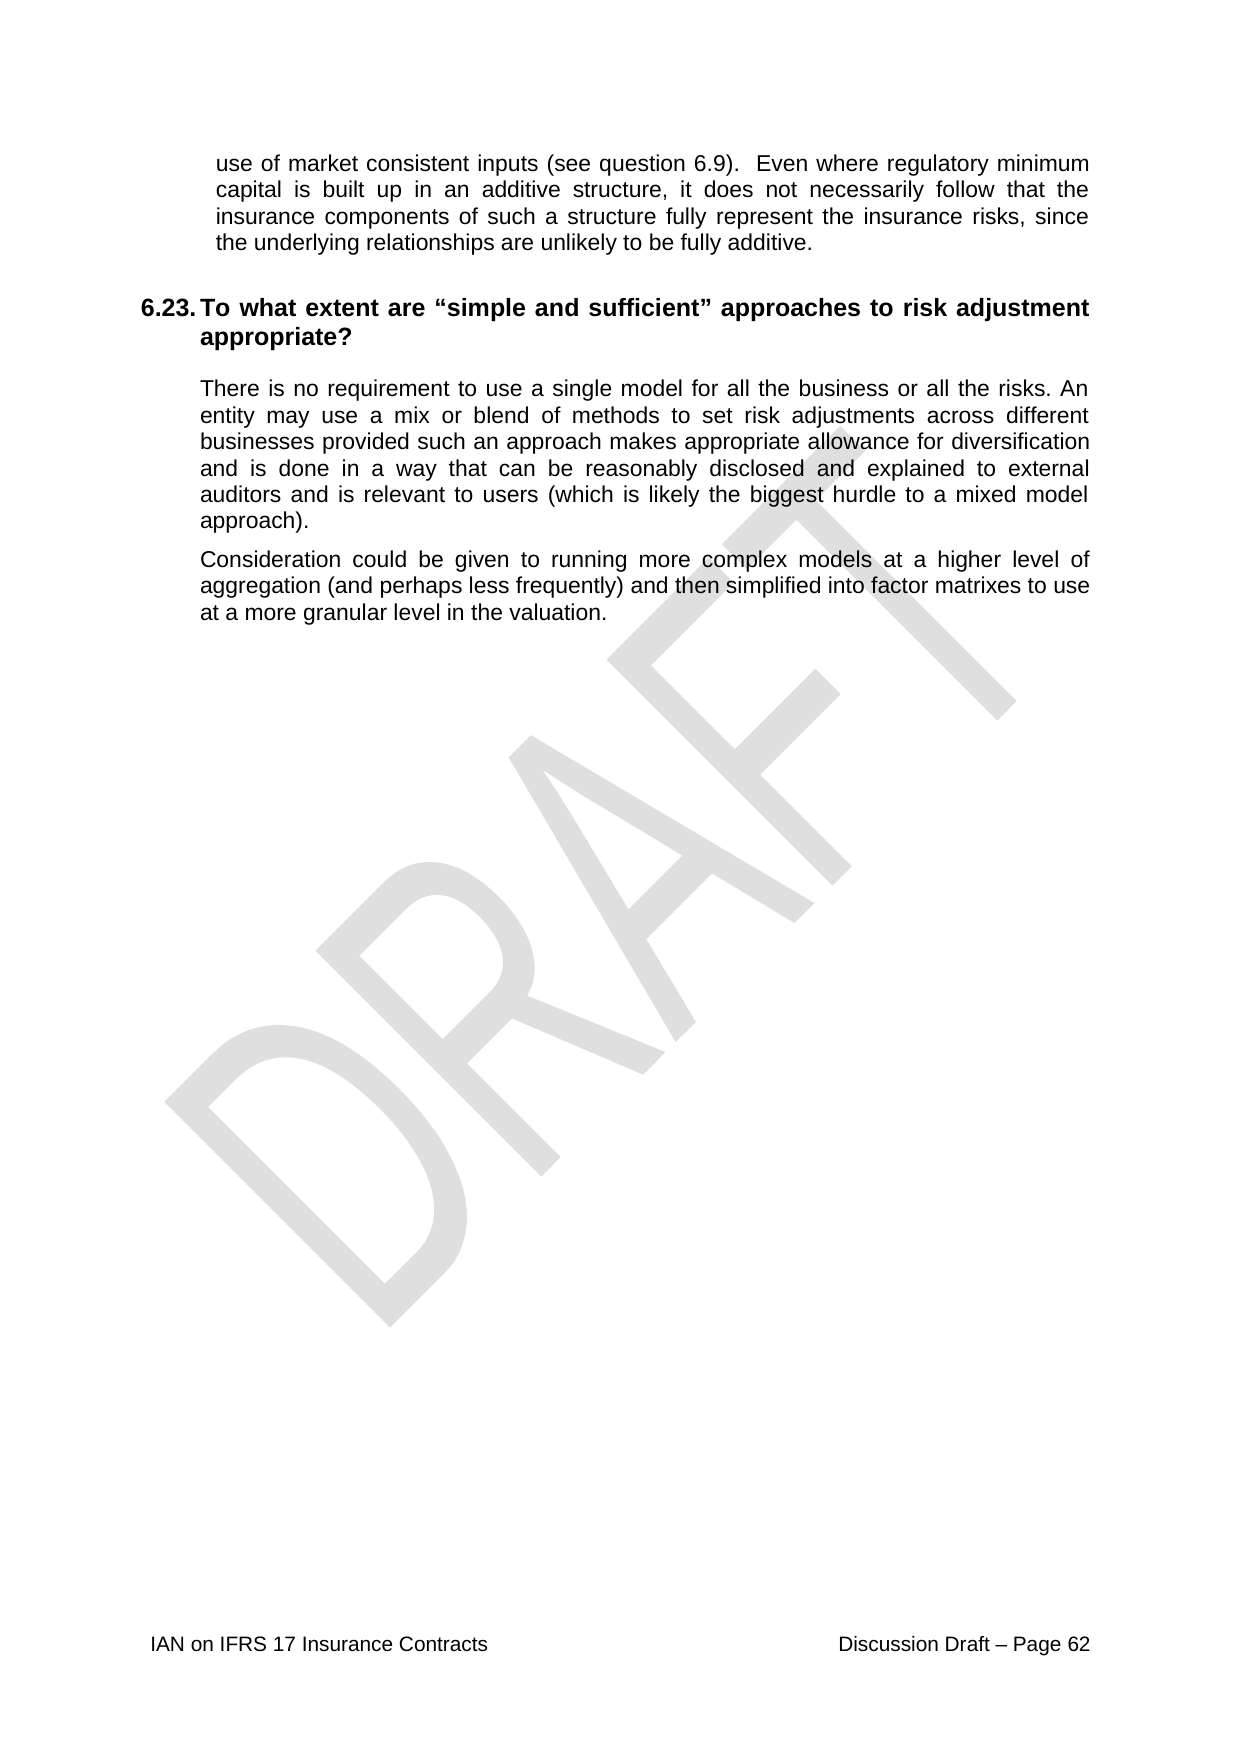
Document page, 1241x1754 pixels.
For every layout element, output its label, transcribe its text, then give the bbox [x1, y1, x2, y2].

list To what extent are “simple and sufficient” approaches to risk adjustment appropriate? [141, 293, 1090, 350]
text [216, 150, 1090, 255]
text There is no requirement to use a single model for all the business or all the risks. An entity may use a mix or blend of methods to set risk adjustments across different businesses provided such an approach makes appropriate allowance for diversification and is done in a way that can be reasonably disclosed and explained to external auditors and is relevant to users (which is likely the biggest hurdle to a mixed model approach). [200, 375, 1090, 533]
text Consideration could be given to running more complex models at a higher level of aggregation (and perhaps less frequently) and then simplified into factor matrixes to use at a more granular level in the valuation. [200, 546, 1090, 625]
